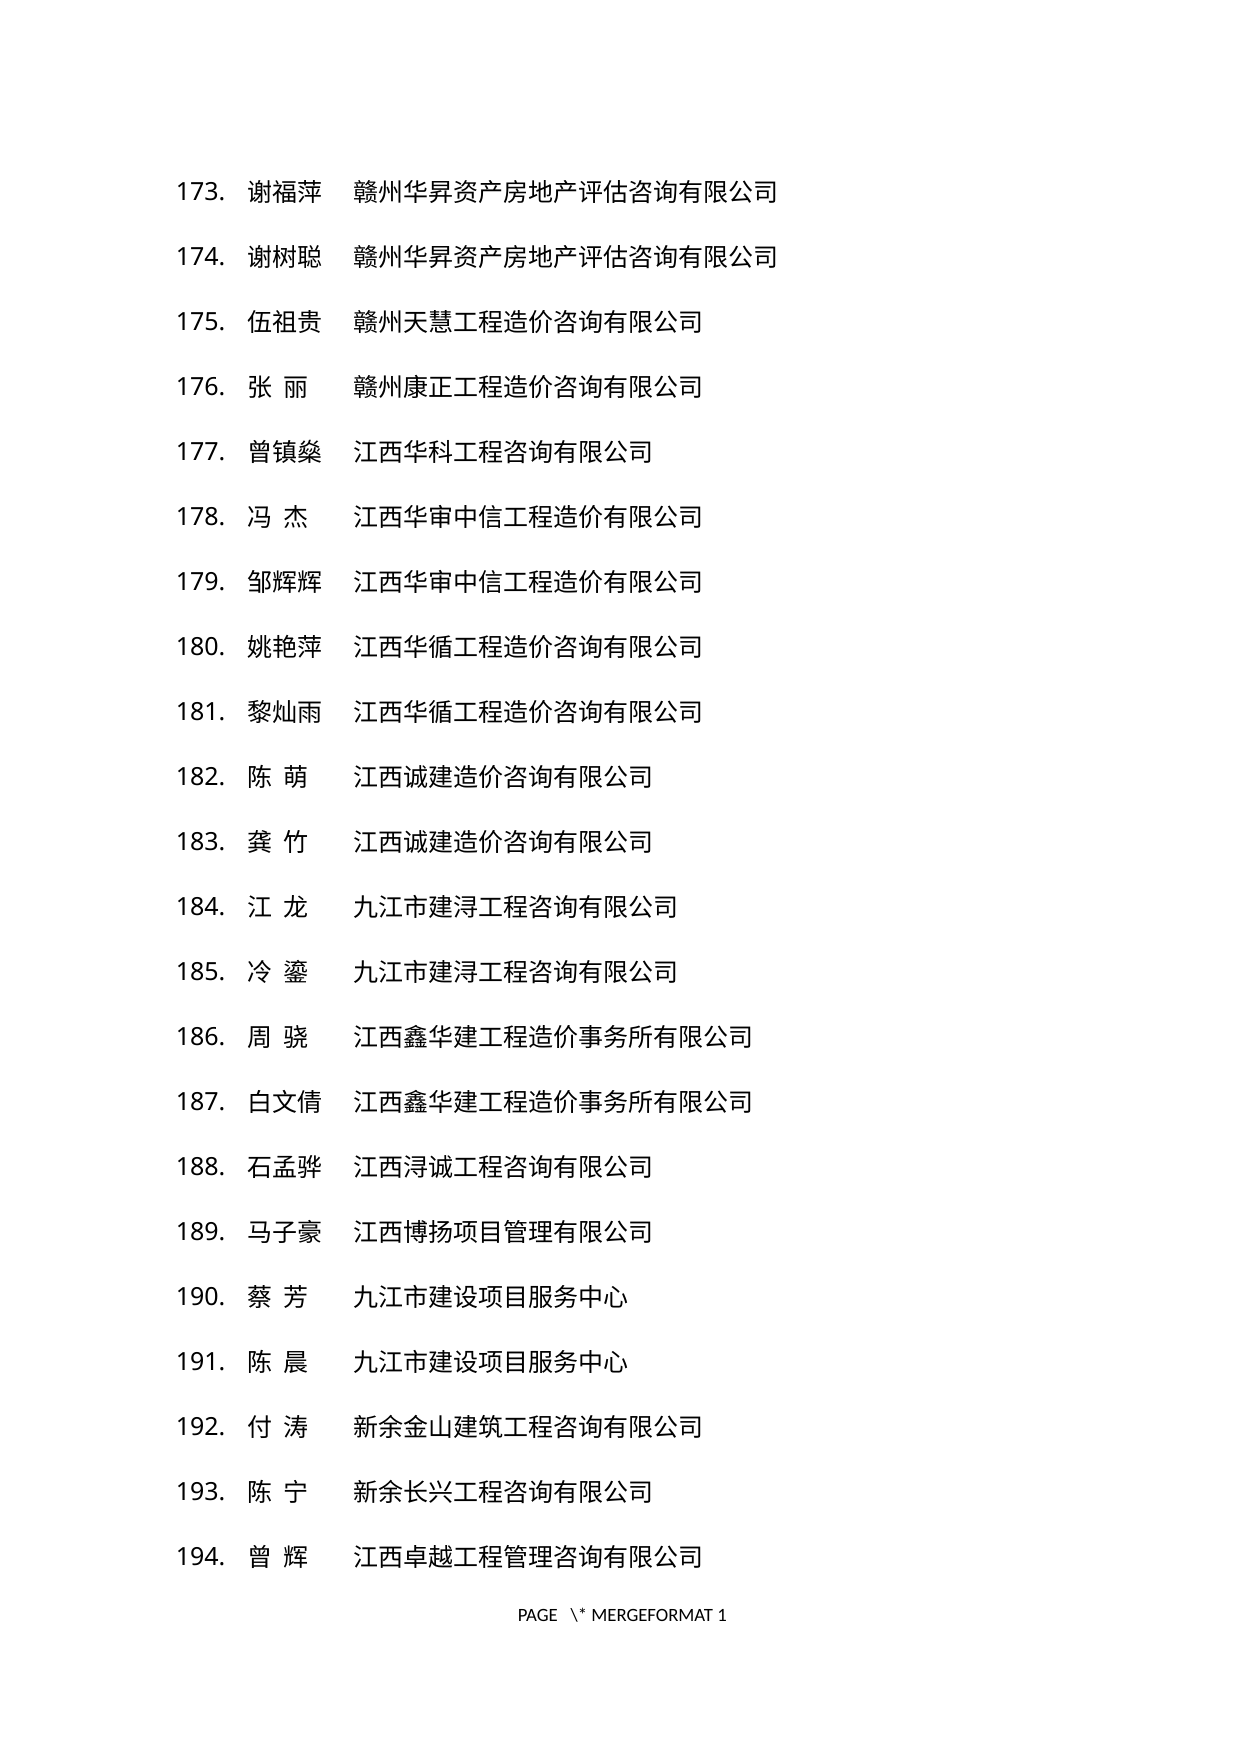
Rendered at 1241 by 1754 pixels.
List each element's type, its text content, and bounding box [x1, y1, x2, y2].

table_cell 陈 晨 [236, 1329, 342, 1393]
table_cell 张 丽 [236, 354, 342, 418]
table_cell 176. [164, 354, 236, 418]
table_cell 九江市建设项目服务中心 [343, 1264, 1086, 1328]
table_cell 周 骁 [236, 1004, 342, 1068]
table_cell 赣州康正工程造价咨询有限公司 [343, 354, 1086, 418]
table_cell 九江市建设项目服务中心 [343, 1329, 1086, 1393]
table_cell 姚艳萍 [236, 614, 342, 678]
table_cell 193. [164, 1459, 236, 1523]
table_cell 赣州天慧工程造价咨询有限公司 [343, 289, 1086, 353]
table_cell 江西华审中信工程造价有限公司 [343, 549, 1086, 613]
table_cell 邹辉辉 [236, 549, 342, 613]
table_cell 陈 宁 [236, 1459, 342, 1523]
table_cell 194. [164, 1524, 236, 1588]
table_cell 江西华循工程造价咨询有限公司 [343, 614, 1086, 678]
table_cell 187. [164, 1069, 236, 1133]
table_cell 188. [164, 1134, 236, 1198]
table_cell 陈 萌 [236, 744, 342, 808]
table_cell 179. [164, 549, 236, 613]
table_cell 冷 鎏 [236, 939, 342, 1003]
table_cell 江西华循工程造价咨询有限公司 [343, 679, 1086, 743]
table_cell 马子豪 [236, 1199, 342, 1263]
table_cell 178. [164, 484, 236, 548]
table_cell 江西诚建造价咨询有限公司 [343, 744, 1086, 808]
table_cell 186. [164, 1004, 236, 1068]
table_cell 江西博扬项目管理有限公司 [343, 1199, 1086, 1263]
table_cell 江西卓越工程管理咨询有限公司 [343, 1524, 1086, 1588]
table_cell 九江市建浔工程咨询有限公司 [343, 874, 1086, 938]
table_cell 江西鑫华建工程造价事务所有限公司 [343, 1069, 1086, 1133]
table_cell 175. [164, 289, 236, 353]
table_cell 谢福萍 [236, 159, 342, 223]
table_cell 江西华科工程咨询有限公司 [343, 419, 1086, 483]
table_cell 新余金山建筑工程咨询有限公司 [343, 1394, 1086, 1458]
table_cell 189. [164, 1199, 236, 1263]
table_cell 177. [164, 419, 236, 483]
table_cell 曾镇燊 [236, 419, 342, 483]
table_cell 190. [164, 1264, 236, 1328]
table_cell 173. [164, 159, 236, 223]
table_cell 192. [164, 1394, 236, 1458]
table_cell 江西诚建造价咨询有限公司 [343, 809, 1086, 873]
table_cell 174. [164, 224, 236, 288]
table_cell 黎灿雨 [236, 679, 342, 743]
table_cell 183. [164, 809, 236, 873]
table_cell 付 涛 [236, 1394, 342, 1458]
table_cell 新余长兴工程咨询有限公司 [343, 1459, 1086, 1523]
table_cell 石孟骅 [236, 1134, 342, 1198]
table_cell 谢树聪 [236, 224, 342, 288]
table_cell 江西华审中信工程造价有限公司 [343, 484, 1086, 548]
table_cell 冯 杰 [236, 484, 342, 548]
table_cell 江西鑫华建工程造价事务所有限公司 [343, 1004, 1086, 1068]
table_cell 赣州华昇资产房地产评估咨询有限公司 [343, 224, 1086, 288]
table_cell 九江市建浔工程咨询有限公司 [343, 939, 1086, 1003]
table_cell 184. [164, 874, 236, 938]
table_cell 182. [164, 744, 236, 808]
table_cell 江 龙 [236, 874, 342, 938]
table_cell 191. [164, 1329, 236, 1393]
table_cell 185. [164, 939, 236, 1003]
table_cell 赣州华昇资产房地产评估咨询有限公司 [343, 159, 1086, 223]
table_cell 蔡 芳 [236, 1264, 342, 1328]
table_cell 白文倩 [236, 1069, 342, 1133]
table_cell 江西浔诚工程咨询有限公司 [343, 1134, 1086, 1198]
table_cell 181. [164, 679, 236, 743]
table_cell 曾 辉 [236, 1524, 342, 1588]
table_cell 180. [164, 614, 236, 678]
table_cell 龚 竹 [236, 809, 342, 873]
table_cell 伍祖贵 [236, 289, 342, 353]
